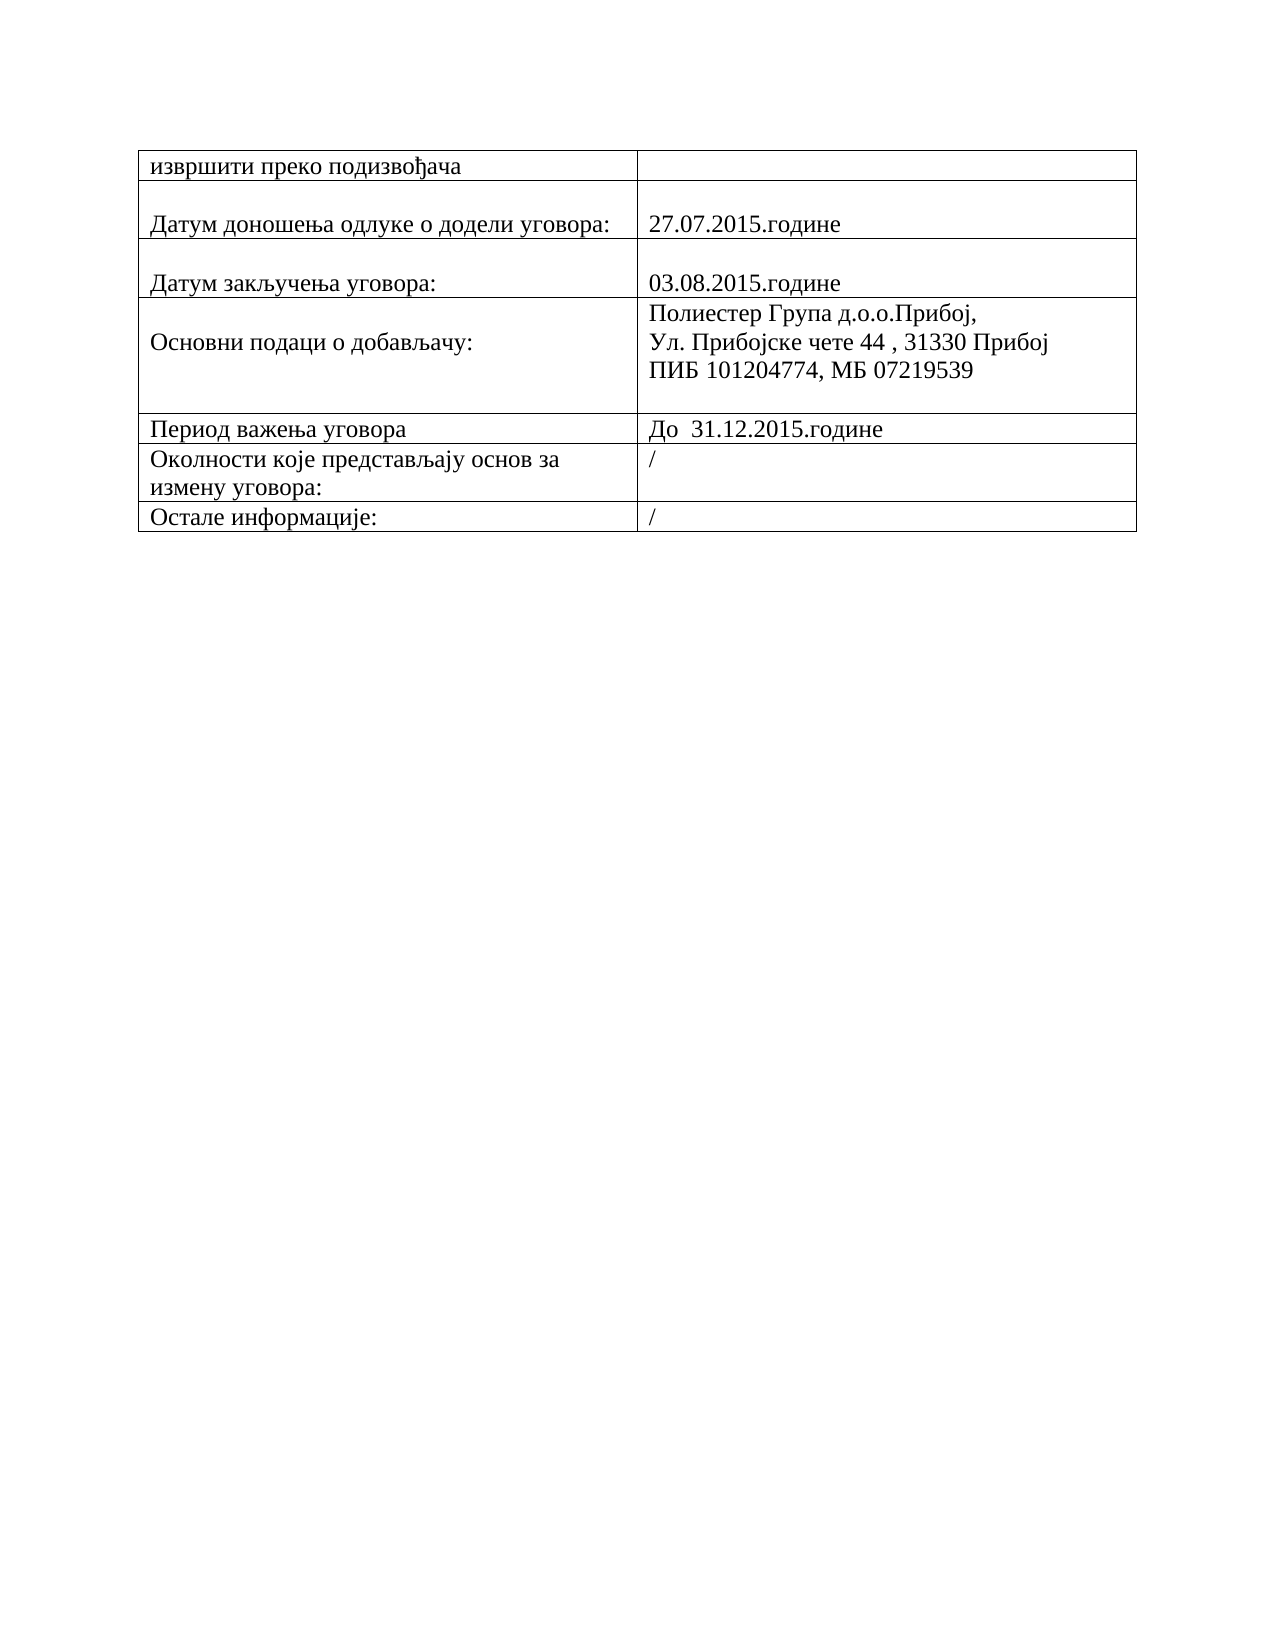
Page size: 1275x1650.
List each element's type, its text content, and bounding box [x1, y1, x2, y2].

table_cell / [638, 151, 1136, 180]
table_cell Остале информације: [139, 502, 637, 531]
table_cell Датум закључења уговора: [139, 239, 637, 297]
table_cell Датум доношења одлуке о додели уговора: [139, 181, 637, 238]
table_cell Основни подаци о добављачу: [139, 298, 637, 413]
table_cell Период важења уговора [139, 414, 637, 443]
table_cell / [638, 444, 1136, 501]
table_cell Околности које представљају основ за измену уговора: [139, 444, 637, 501]
table_cell 03.08.2015.године [638, 239, 1136, 297]
table_cell До 31.12.2015.године [638, 414, 1136, 443]
table_cell Полиестер Група д.о.о.Прибој, Ул. Прибојске чете 44 , 31330 Прибој ПИБ 101204774, МБ 07219539 [638, 298, 1136, 413]
table_cell 27.07.2015.године [638, 181, 1136, 238]
table_cell / [638, 502, 1136, 531]
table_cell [139, 151, 637, 180]
